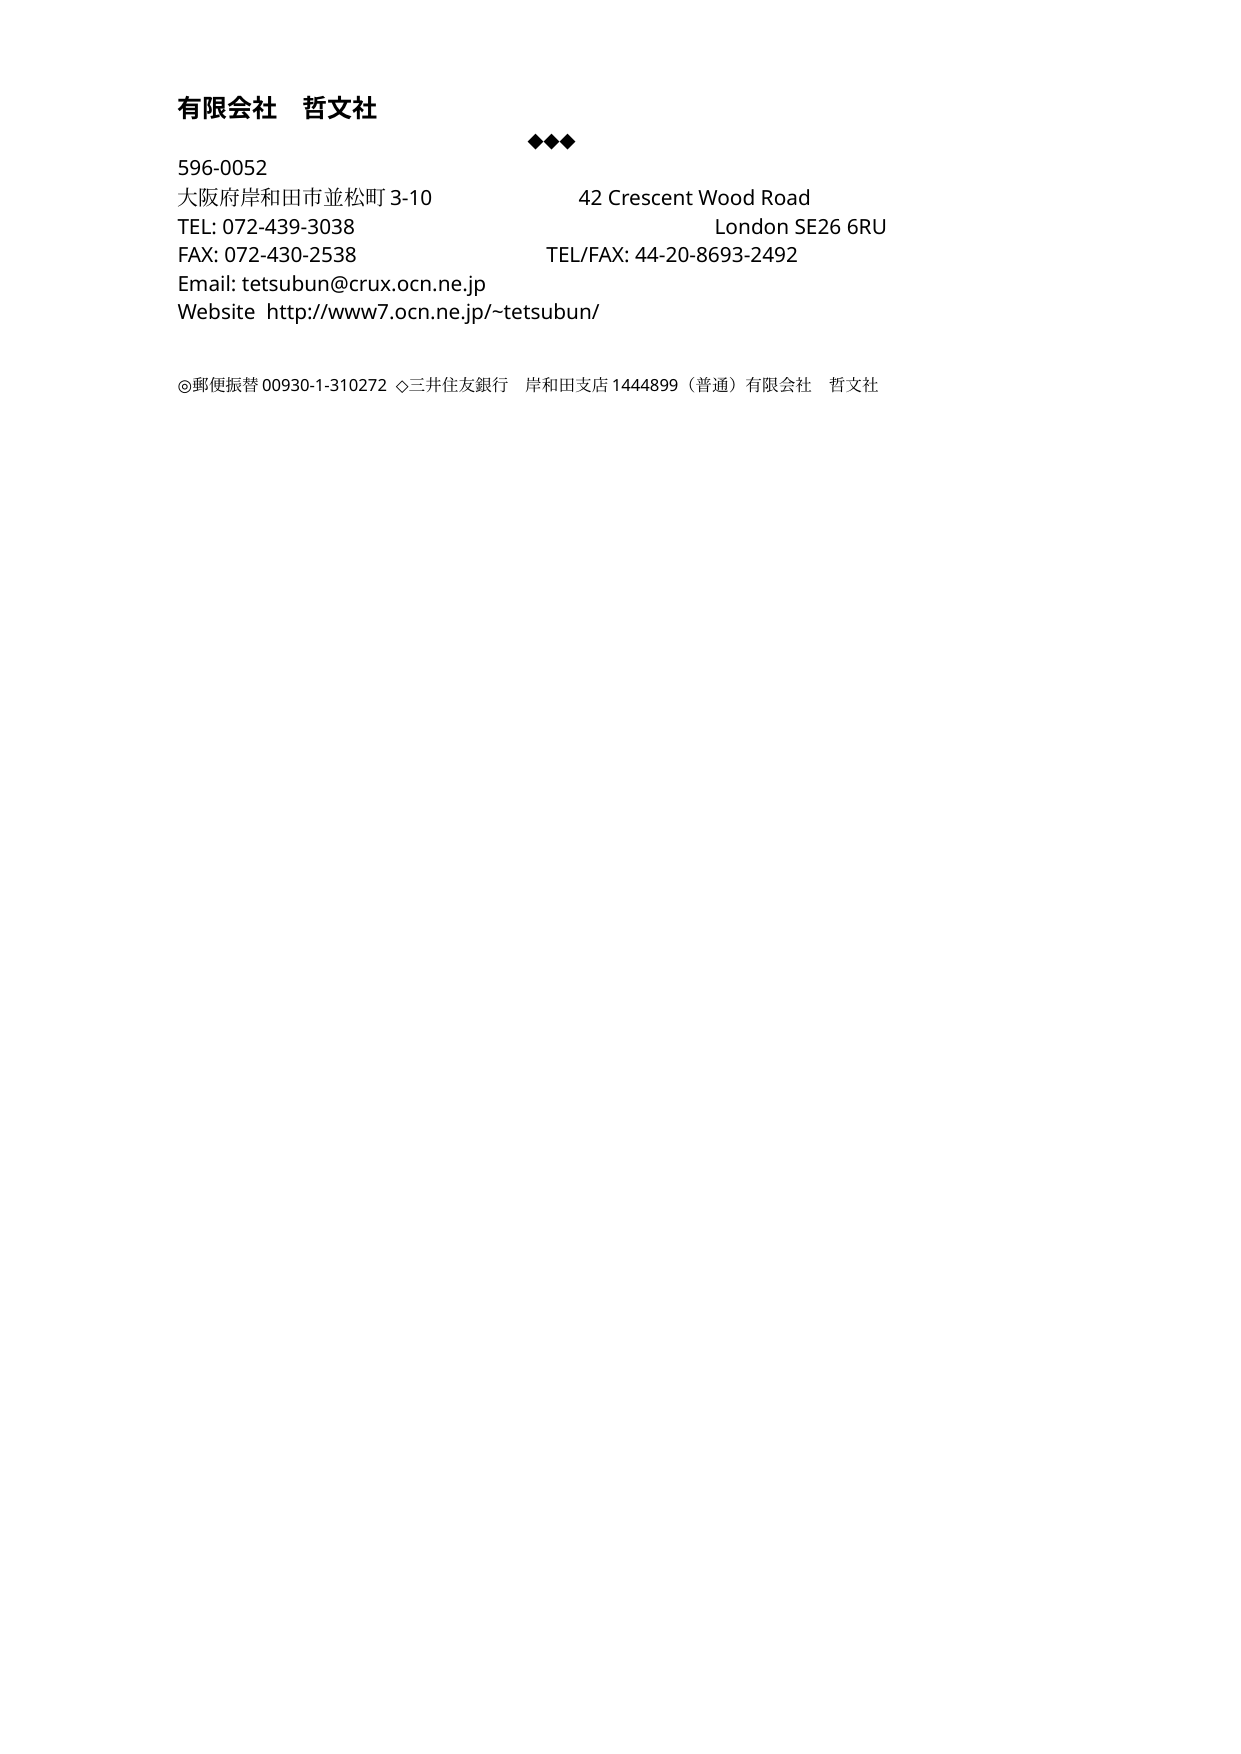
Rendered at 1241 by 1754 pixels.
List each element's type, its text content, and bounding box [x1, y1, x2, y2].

text ◎郵便振替00930-1-310272 ◇三井住友銀行 岸和田支店1444899（普通）有限会社 哲文社 [177, 366, 1063, 403]
